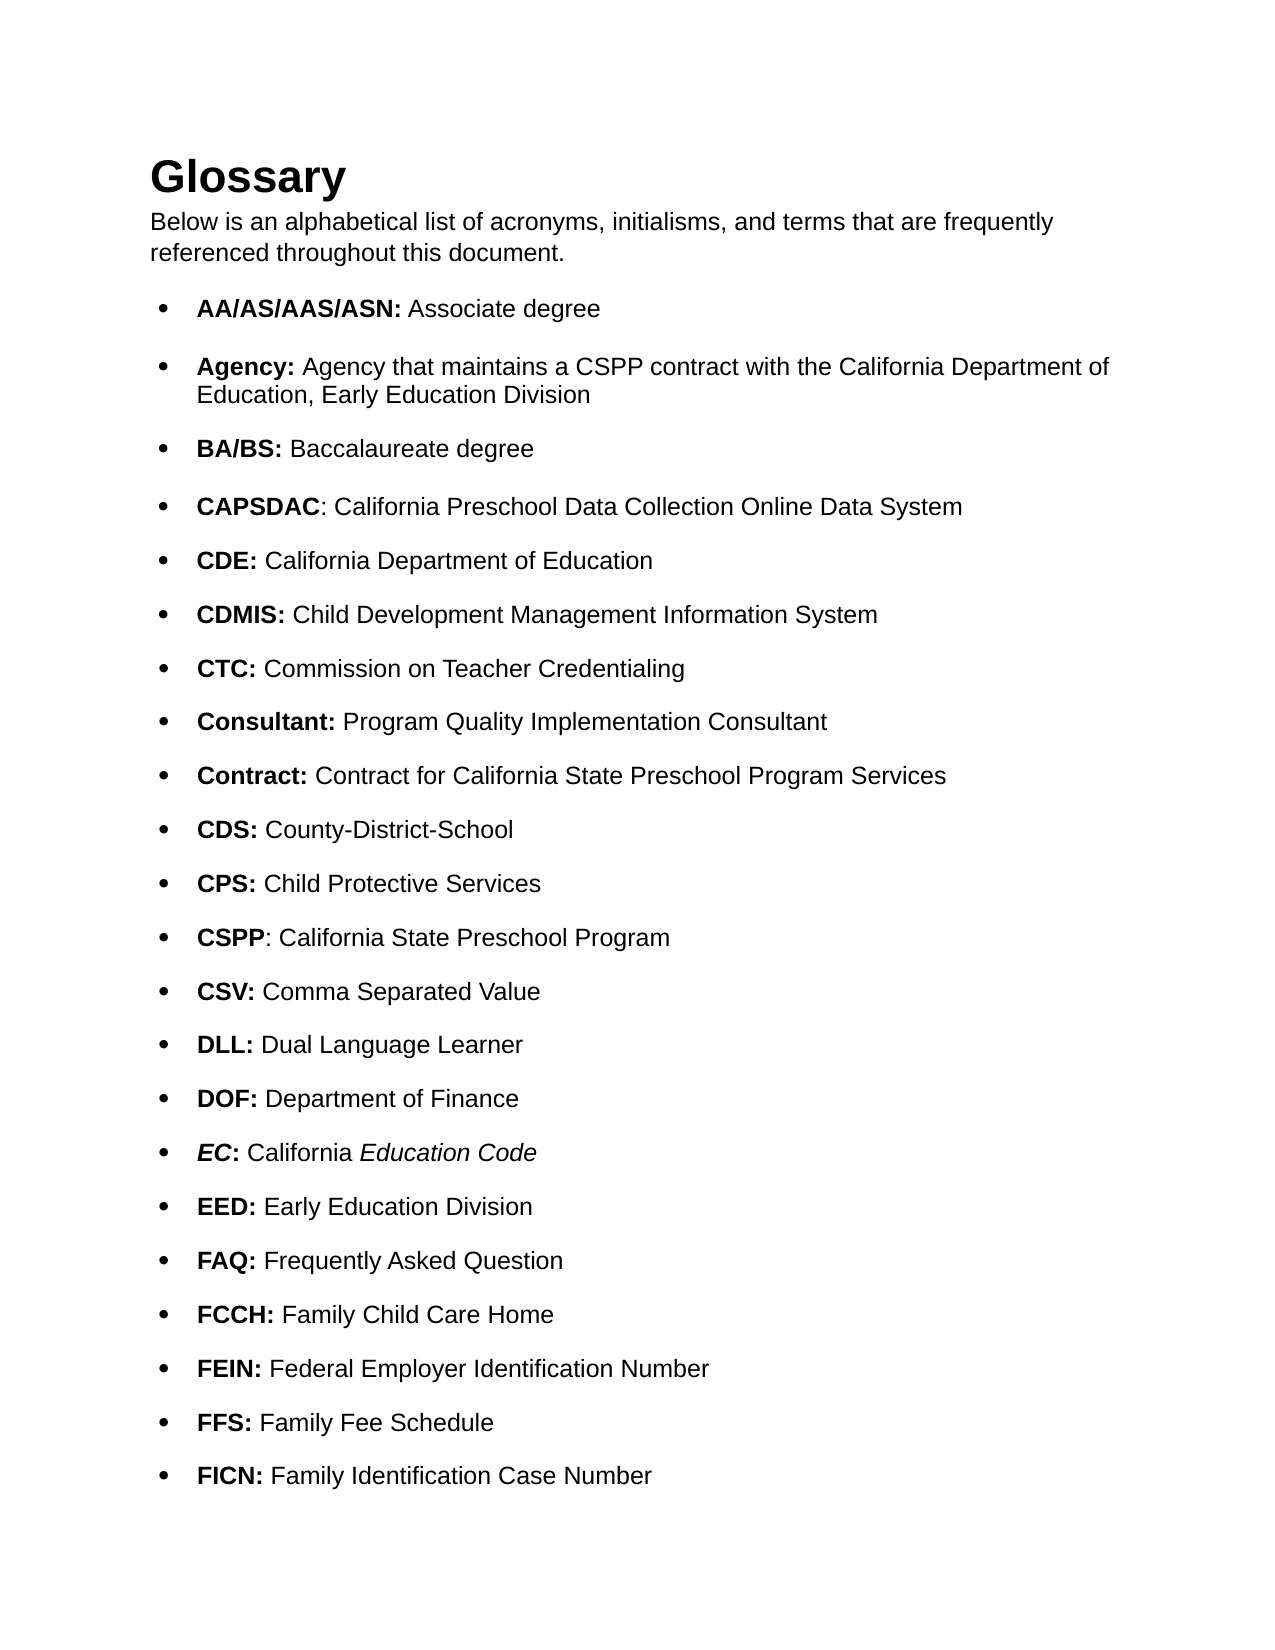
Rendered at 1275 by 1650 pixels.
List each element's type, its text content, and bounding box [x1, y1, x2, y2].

list EC: California Education Code [159, 1138, 1125, 1167]
list FFS: Family Fee Schedule [159, 1407, 1125, 1436]
list CPS: Child Protective Services [159, 869, 1125, 898]
list CSPP: California State Preschool Program [159, 923, 1125, 952]
text Below is an alphabetical list of acronyms, initialisms, and terms that are frequently referenced throughout this document. [150, 207, 1125, 267]
list CDMIS: Child Development Management Information System [159, 600, 1125, 628]
list DLL: Dual Language Learner [159, 1031, 1125, 1059]
list EED: Early Education Division [159, 1192, 1125, 1221]
list Consultant: Program Quality Implementation Consultant [159, 707, 1125, 736]
list FICN: Family Identification Case Number [159, 1461, 1125, 1490]
list Agency: Agency that maintains a CSPP contract with the California Department of Education, Early Education Division [159, 352, 1125, 409]
list CAPSDAC: California Preschool Data Collection Online Data System [159, 492, 1125, 521]
list AA/AS/AAS/ASN: Associate degree [159, 294, 1125, 323]
list FAQ: Frequently Asked Question [159, 1246, 1125, 1275]
list FCCH: Family Child Care Home [159, 1300, 1125, 1329]
list CDS: County-District-School [159, 815, 1125, 844]
list DOF: Department of Finance [159, 1084, 1125, 1113]
list CTC: Commission on Teacher Credentialing [159, 653, 1125, 682]
subtitle Glossary [150, 150, 1125, 203]
list Contract: Contract for California State Preschool Program Services [159, 761, 1125, 790]
list FEIN: Federal Employer Identification Number [159, 1354, 1125, 1382]
list BA/BS: Baccalaureate degree [159, 434, 1125, 463]
list CDE: California Department of Education [159, 546, 1125, 575]
list CSV: Comma Separated Value [159, 977, 1125, 1006]
